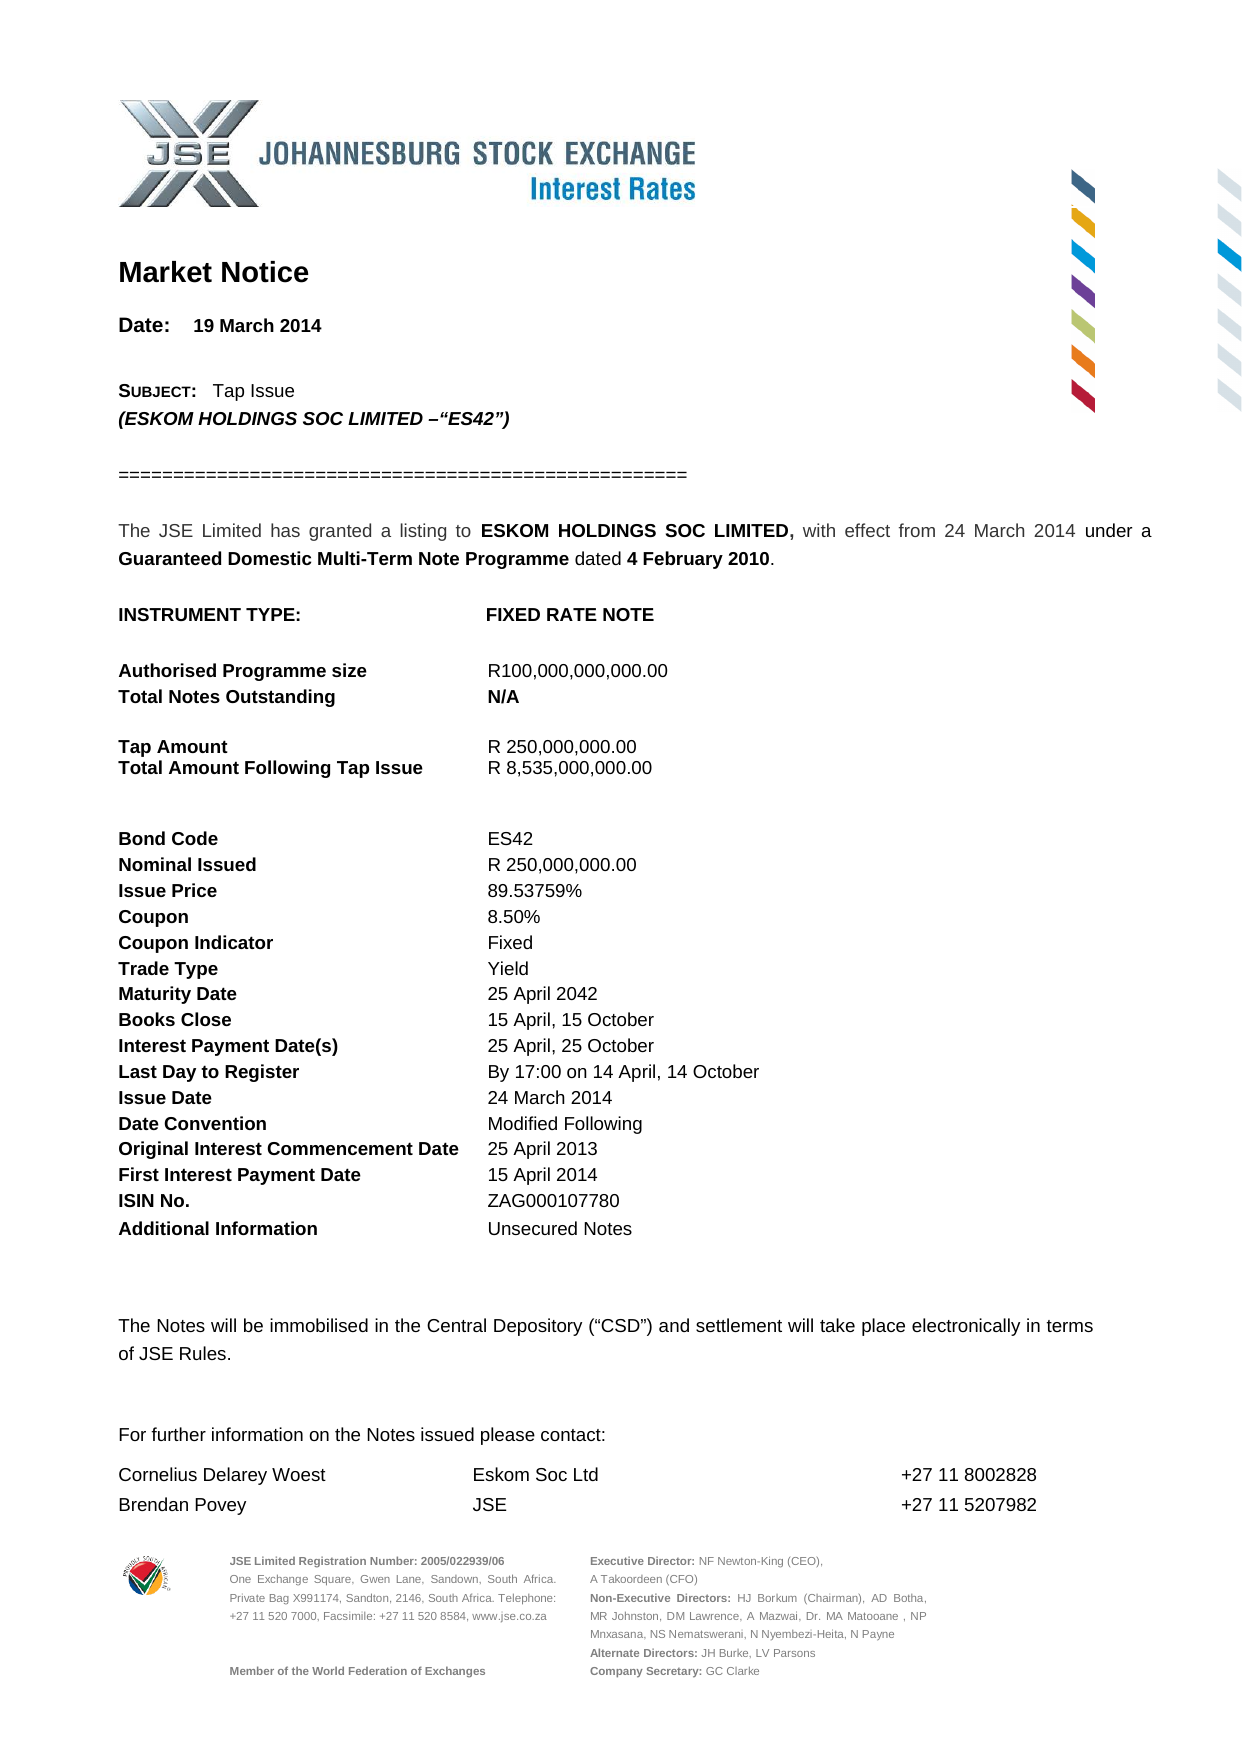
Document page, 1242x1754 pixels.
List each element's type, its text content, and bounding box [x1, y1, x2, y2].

text Bond Code ES42 [118, 828, 1104, 850]
text Authorised Programme size R100,000,000,000.00 [118, 660, 1104, 682]
text Issue Date 24 March 2014 [118, 1087, 1104, 1108]
text Additional Information Unsecured Notes [118, 1218, 1161, 1239]
text Maturity Date 25 April 2042 [118, 983, 1104, 1005]
text ==================================================== [118, 464, 1107, 486]
text The JSE Limited has granted a listing to ESKOM HOLDINGS SOC LIMITED, with effect from 24 March 2014 under a Guaranteed Domestic Multi-Term Note Programme dated 4 February 2010. [118, 520, 1152, 569]
text Market Notice [118, 255, 1107, 289]
text Trade Type Yield [118, 957, 1104, 979]
picture [118, 100, 698, 207]
text Last Day to Register By 17:00 on 14 April, 14 October [118, 1061, 1104, 1082]
text First Interest Payment Date 15 April 2014 [118, 1164, 1104, 1186]
text INSTRUMENT TYPE: FIXED RATE NOTE [118, 604, 1105, 626]
text Nominal Issued R 250,000,000.00 [118, 854, 1104, 876]
text Total Amount Following Tap Issue R 8,535,000,000.00 [118, 757, 1107, 779]
text Tap Amount R 250,000,000.00 [118, 736, 1107, 757]
text Coupon Indicator Fixed [118, 932, 1104, 953]
text The Notes will be immobilised in the Central Depository (“CSD”) and settlement will take place electronically in terms of JSE Rules. [118, 1314, 1095, 1364]
text Brendan Povey JSE +27 11 5207982 [118, 1494, 1104, 1516]
text Original Interest Commencement Date 25 April 2013 [118, 1138, 1104, 1160]
text For further information on the Notes issued please contact: [118, 1423, 1095, 1445]
text Issue Price 89.53759% [118, 880, 1104, 901]
text Interest Payment Date(s) 25 April, 25 October [118, 1035, 1104, 1056]
picture [1217, 254, 1242, 412]
picture [1217, 168, 1242, 256]
text Total Notes Outstanding N/A [118, 686, 1161, 707]
text Subject: Tap Issue [118, 380, 1152, 401]
text Date Convention Modified Following [118, 1112, 1104, 1134]
text Cornelius Delarey Woest Eskom Soc Ltd +27 11 8002828 [118, 1464, 1104, 1486]
text (ESKOM HOLDINGS SOC LIMITED –“ES42”) [118, 408, 1152, 457]
text Date: 19 March 2014 [118, 313, 1107, 337]
text Books Close 15 April, 15 October [118, 1009, 1104, 1031]
text Coupon 8.50% [118, 906, 1104, 927]
text ISIN No. ZAG000107780 [118, 1190, 1161, 1211]
